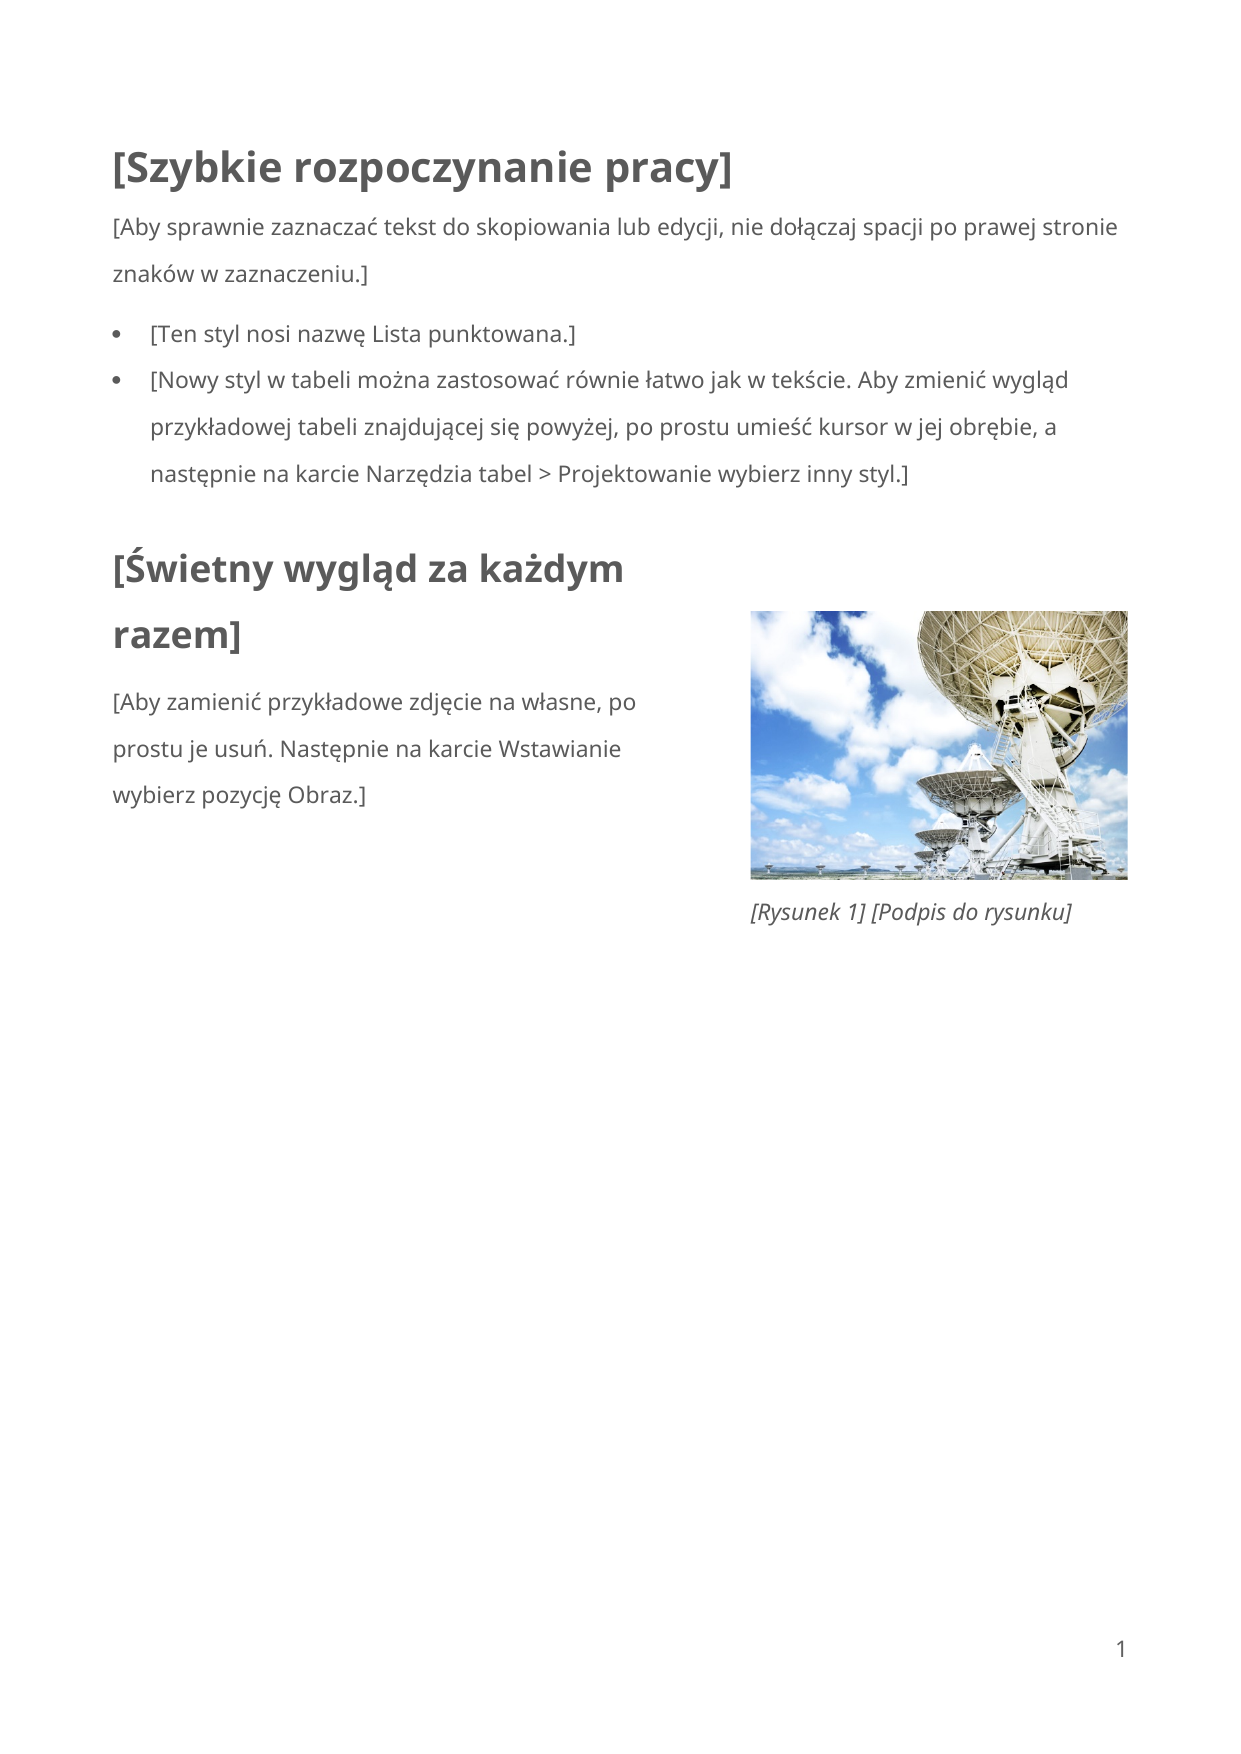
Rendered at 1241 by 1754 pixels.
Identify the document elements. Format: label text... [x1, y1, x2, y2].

list [Nowy styl w tabeli można zastosować równie łatwo jak w tekście. Aby zmienić wygląd przykładowej tabeli znajdującej się powyżej, po prostu umieść kursor w jej obrębie, a następnie na karcie Narzędzia tabel > Projektowanie wybierz inny styl.] [112, 364, 1128, 489]
table_header [Świetny wygląd za każdym razem] [Aby zamienić przykładowe zdjęcie na własne, po prostu je usuń. Następnie na karcie Wstawianie wybierz pozycję Obraz.] [113, 518, 714, 927]
picture [750, 611, 1128, 880]
text [Aby sprawnie zaznaczać tekst do skopiowania lub edycji, nie dołączaj spacji po prawej stronie znaków w zaznaczeniu.] [112, 211, 1128, 289]
subtitle [Szybkie rozpoczynanie pracy] [112, 137, 1128, 194]
table_header [Rysunek 1] [Podpis do rysunku] [727, 518, 1128, 927]
list [Ten styl nosi nazwę Lista punktowana.] [112, 317, 1128, 349]
